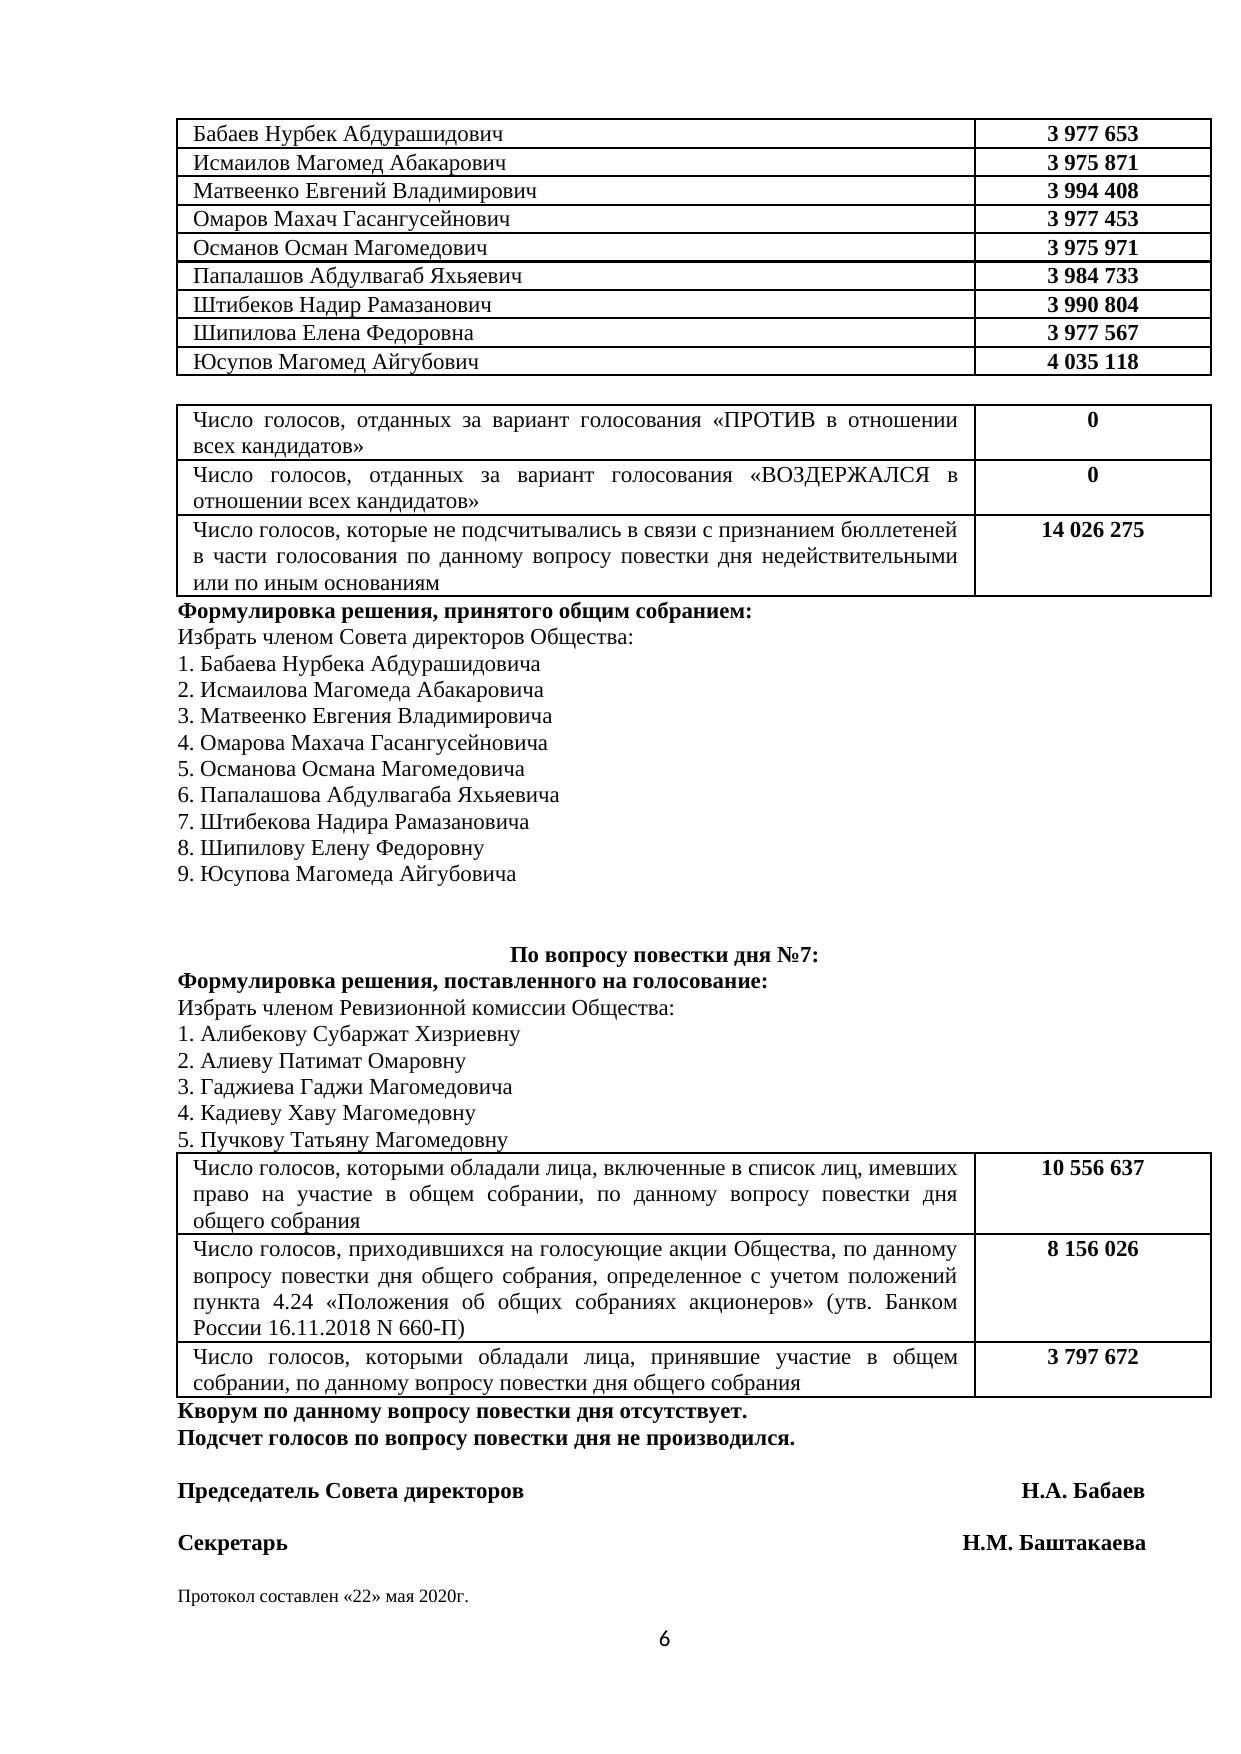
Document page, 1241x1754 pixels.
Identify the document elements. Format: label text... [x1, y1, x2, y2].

table_cell Исмаилов Магомед Абакарович [178, 149, 974, 175]
table_cell 0 [976, 461, 1210, 514]
table_header Число голосов, отданных за вариант голосования «ПРОТИВ в отношении всех кандидатов» [178, 406, 974, 459]
table_cell 3 977 567 [976, 319, 1210, 346]
text 7. Штибекова Надира Рамазановича [177, 808, 1152, 834]
text 3. Гаджиева Гаджи Магомедовича [177, 1073, 1152, 1099]
text Протокол составлен «22» мая 2020г. [177, 1584, 1152, 1606]
table_cell 3 994 408 [976, 177, 1210, 203]
text 4. Кадиеву Хаву Магомедовну [177, 1099, 1152, 1126]
table_header 10 556 637 [976, 1154, 1210, 1233]
table_cell Штибеков Надир Рамазанович [178, 291, 974, 317]
table_cell 3 797 672 [976, 1343, 1210, 1396]
text 1. Алибекову Субаржат Хизриевну [177, 1020, 1152, 1047]
table_cell Число голосов, приходившихся на голосующие акции Общества, по данному вопросу повестки дня общего собрания, определенное с учетом положений пункта 4.24 «Положения об общих собраниях акционеров» (утв. Банком России 16.11.2018 N 660-П) [178, 1235, 974, 1341]
text Кворум по данному вопросу повестки дня отсутствует. [177, 1398, 1152, 1424]
text Формулировка решения, принятого общим собранием: [177, 597, 1152, 623]
table_cell 3 975 971 [976, 234, 1210, 260]
text Секретарь Н.М. Баштакаева [177, 1529, 1152, 1556]
text 5. Османова Османа Магомедовича [177, 755, 1152, 781]
text Избрать членом Ревизионной комиссии Общества: [177, 994, 1152, 1020]
table_cell 3 977 453 [976, 206, 1210, 232]
table_cell 3 977 653 [976, 120, 1210, 147]
text 9. Юсупова Магомеда Айгубовича [177, 861, 1152, 887]
text Формулировка решения, поставленного на голосование: [177, 968, 1152, 994]
table_cell Папалашов Абдулвагаб Яхьяевич [178, 263, 974, 289]
text 4. Омарова Махача Гасангусейновича [177, 729, 1152, 755]
table_cell 3 984 733 [976, 263, 1210, 289]
table_cell Число голосов, отданных за вариант голосования «ВОЗДЕРЖАЛСЯ в отношении всех кандидатов» [178, 461, 974, 514]
table_cell Число голосов, которыми обладали лица, принявшие участие в общем собрании, по данному вопросу повестки дня общего собрания [178, 1343, 974, 1396]
table_cell 3 975 871 [976, 149, 1210, 175]
text По вопросу повестки дня №7: [177, 941, 1152, 968]
text Председатель Совета директоров Н.А. Бабаев [177, 1477, 1152, 1503]
table_cell Омаров Махач Гасангусейнович [178, 206, 974, 232]
text 6. Папалашова Абдулвагаба Яхьяевича [177, 781, 1152, 808]
text 8. Шипилову Елену Федоровну [177, 834, 1152, 861]
table_cell Матвеенко Евгений Владимирович [178, 177, 974, 203]
table_cell 8 156 026 [976, 1235, 1210, 1341]
table_cell Шипилова Елена Федоровна [178, 319, 974, 346]
table_cell 3 990 804 [976, 291, 1210, 317]
text 1. Бабаева Нурбека Абдурашидовича [177, 650, 1152, 676]
text 3. Матвеенко Евгения Владимировича [177, 702, 1152, 729]
table_header 0 [976, 406, 1210, 459]
table_cell Юсупов Магомед Айгубович [178, 348, 974, 374]
table_header Число голосов, которыми обладали лица, включенные в список лиц, имевших право на участие в общем собрании, по данному вопросу повестки дня общего собрания [178, 1154, 974, 1233]
text 2. Алиеву Патимат Омаровну [177, 1047, 1152, 1073]
text 2. Исмаилова Магомеда Абакаровича [177, 676, 1152, 702]
text Подсчет голосов по вопросу повестки дня не производился. [177, 1424, 1152, 1450]
table_cell 14 026 275 [976, 516, 1210, 595]
table_cell Османов Осман Магомедович [178, 234, 974, 260]
text Избрать членом Совета директоров Общества: [177, 623, 1152, 650]
table_cell Бабаев Нурбек Абдурашидович [178, 120, 974, 147]
table_cell Число голосов, которые не подсчитывались в связи с признанием бюллетеней в части голосования по данному вопросу повестки дня недействительными или по иным основаниям [178, 516, 974, 595]
text 5. Пучкову Татьяну Магомедовну [177, 1126, 1152, 1152]
table_cell 4 035 118 [976, 348, 1210, 374]
